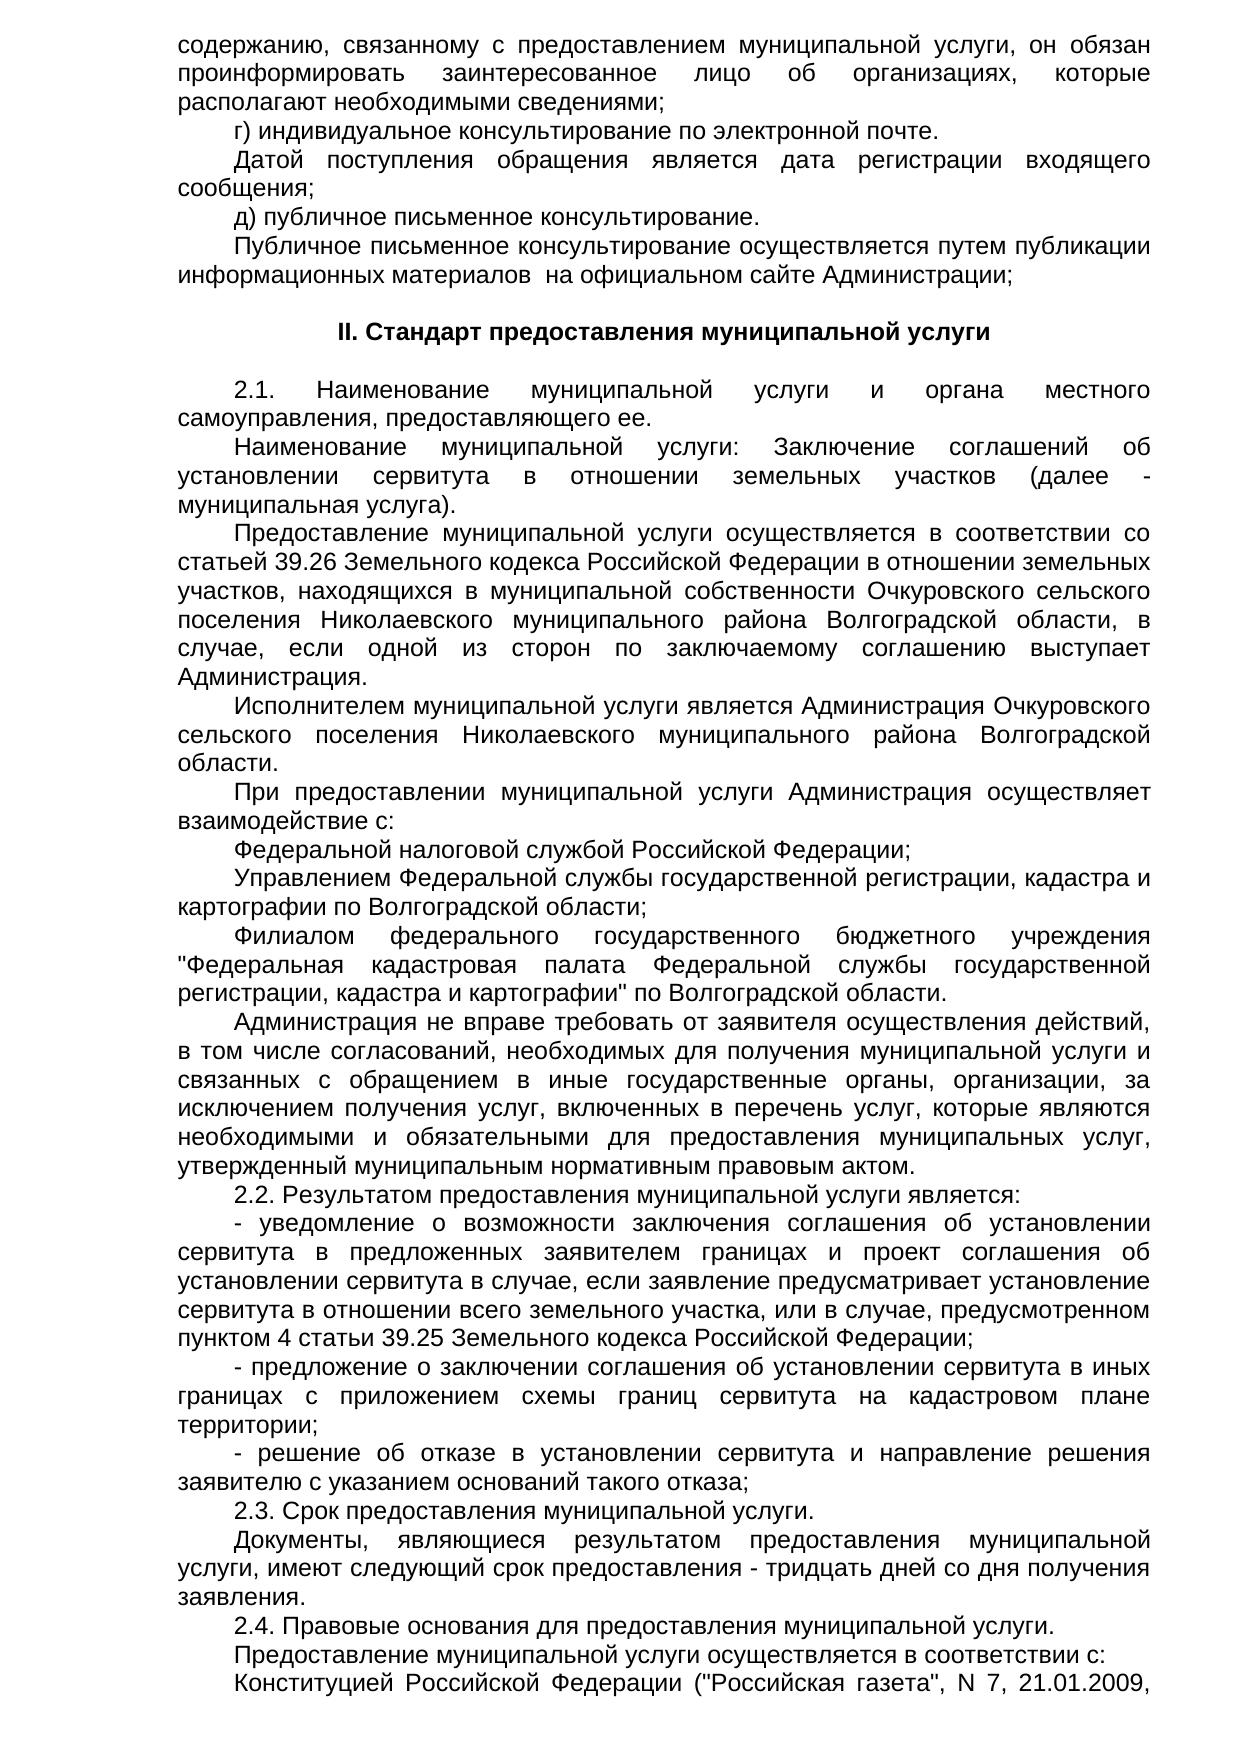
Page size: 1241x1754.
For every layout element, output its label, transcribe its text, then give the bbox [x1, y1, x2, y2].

text Филиалом федерального государственного бюджетного учреждения "Федеральная кадастровая палата Федеральной службы государственной регистрации, кадастра и картографии" по Волгоградской области. [177, 921, 1152, 1007]
text При предоставлении муниципальной услуги Администрация осуществляет взаимодействие с: [177, 777, 1152, 834]
text 2.1. Наименование муниципальной услуги и органа местного самоуправления, предоставляющего ее. [177, 374, 1152, 432]
text 2.4. Правовые основания для предоставления муниципальной услуги. [177, 1611, 1152, 1639]
text Администрация не вправе требовать от заявителя осуществления действий, в том числе согласований, необходимых для получения муниципальной услуги и связанных с обращением в иные государственные органы, организации, за исключением получения услуг, включенных в перечень услуг, которые являются необходимыми и обязательными для предоставления муниципальных услуг, утвержденный муниципальным нормативным правовым актом. [177, 1007, 1152, 1179]
text - решение об отказе в установлении сервитута и направление решения заявителю с указанием оснований такого отказа; [177, 1438, 1152, 1496]
text Предоставление муниципальной услуги осуществляется в соответствии с: [177, 1639, 1152, 1668]
text II. Стандарт предоставления муниципальной услуги [177, 317, 1152, 346]
text - уведомление о возможности заключения соглашения об установлении сервитута в предложенных заявителем границах и проект соглашения об установлении сервитута в случае, если заявление предусматривает установление сервитута в отношении всего земельного участка, или в случае, предусмотренном пунктом 4 статьи 39.25 Земельного кодекса Российской Федерации; [177, 1208, 1152, 1352]
text Предоставление муниципальной услуги осуществляется в соответствии со статьей 39.26 Земельного кодекса Российской Федерации в отношении земельных участков, находящихся в муниципальной собственности Очкуровского сельского поселения Николаевского муниципального района Волгоградской области, в случае, если одной из сторон по заключаемому соглашению выступает Администрация. [177, 518, 1152, 691]
text д) публичное письменное консультирование. [177, 202, 1152, 231]
text Исполнителем муниципальной услуги является Администрация Очкуровского сельского поселения Николаевского муниципального района Волгоградской области. [177, 691, 1152, 777]
text 2.2. Результатом предоставления муниципальной услуги является: [177, 1179, 1152, 1208]
text Наименование муниципальной услуги: Заключение соглашений об установлении сервитута в отношении земельных участков (далее - муниципальная услуга). [177, 432, 1152, 518]
text 2.3. Срок предоставления муниципальной услуги. [177, 1496, 1152, 1524]
text Документы, являющиеся результатом предоставления муниципальной услуги, имеют следующий срок предоставления - тридцать дней со дня получения заявления. [177, 1524, 1152, 1611]
text - предложение о заключении соглашения об установлении сервитута в иных границах с приложением схемы границ сервитута на кадастровом плане территории; [177, 1352, 1152, 1438]
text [177, 1668, 1152, 1697]
text Публичное письменное консультирование осуществляется путем публикации информационных материалов на официальном сайте Администрации; [177, 231, 1152, 288]
text Федеральной налоговой службой Российской Федерации; [177, 834, 1152, 863]
text г) индивидуальное консультирование по электронной почте. [177, 116, 1152, 144]
text Управлением Федеральной службы государственной регистрации, кадастра и картографии по Волгоградской области; [177, 863, 1152, 921]
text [177, 29, 1152, 116]
text Датой поступления обращения является дата регистрации входящего сообщения; [177, 144, 1152, 202]
